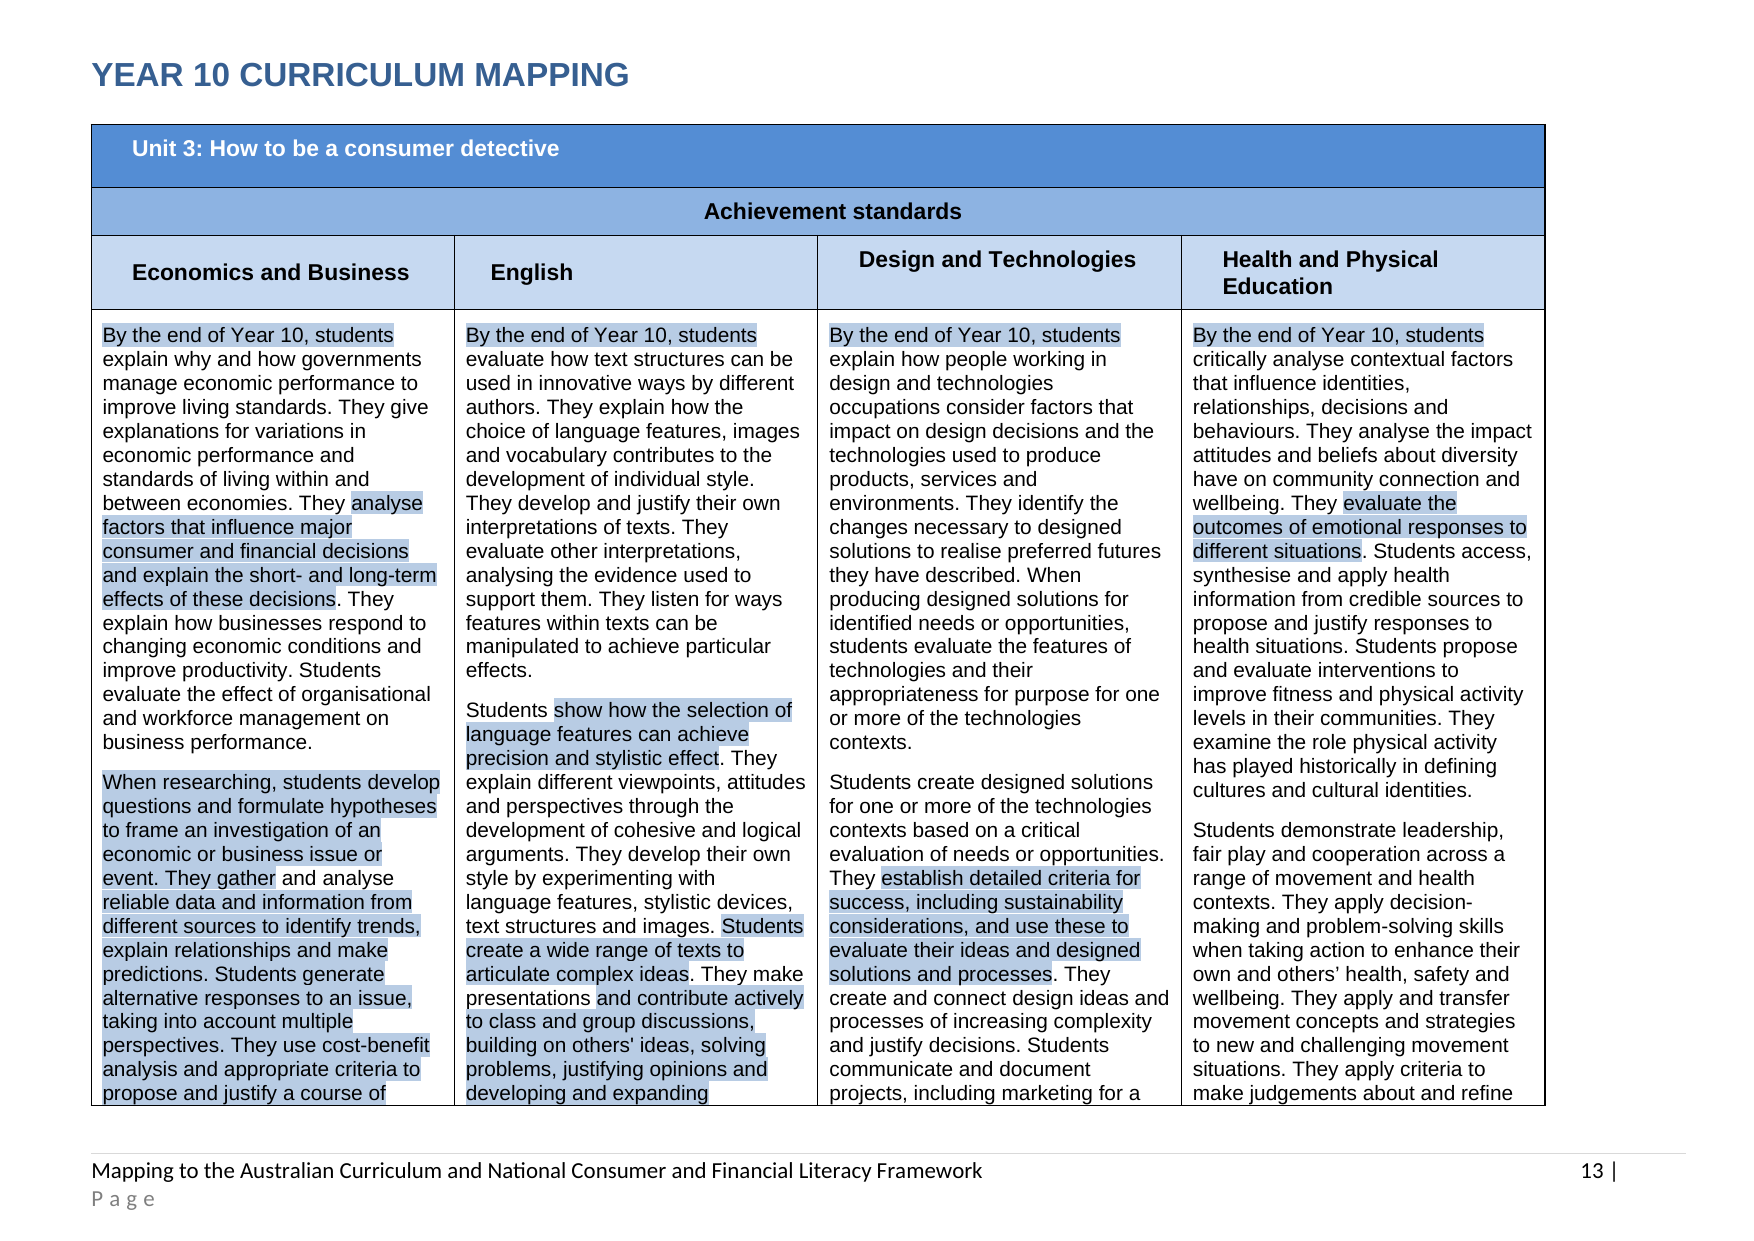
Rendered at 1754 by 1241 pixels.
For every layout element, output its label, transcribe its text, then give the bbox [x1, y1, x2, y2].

table_cell Health and Physical Education [1182, 236, 1544, 309]
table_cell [455, 310, 817, 1105]
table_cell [818, 310, 1181, 1105]
table_cell Economics and Business [92, 236, 454, 309]
table_cell Design and Technologies [818, 236, 1181, 309]
table_header Unit 3: How to be a consumer detective [92, 125, 1544, 187]
table_cell Achievement standards [92, 188, 1544, 235]
table_cell English [455, 236, 817, 309]
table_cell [92, 310, 454, 1105]
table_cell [1182, 310, 1544, 1105]
